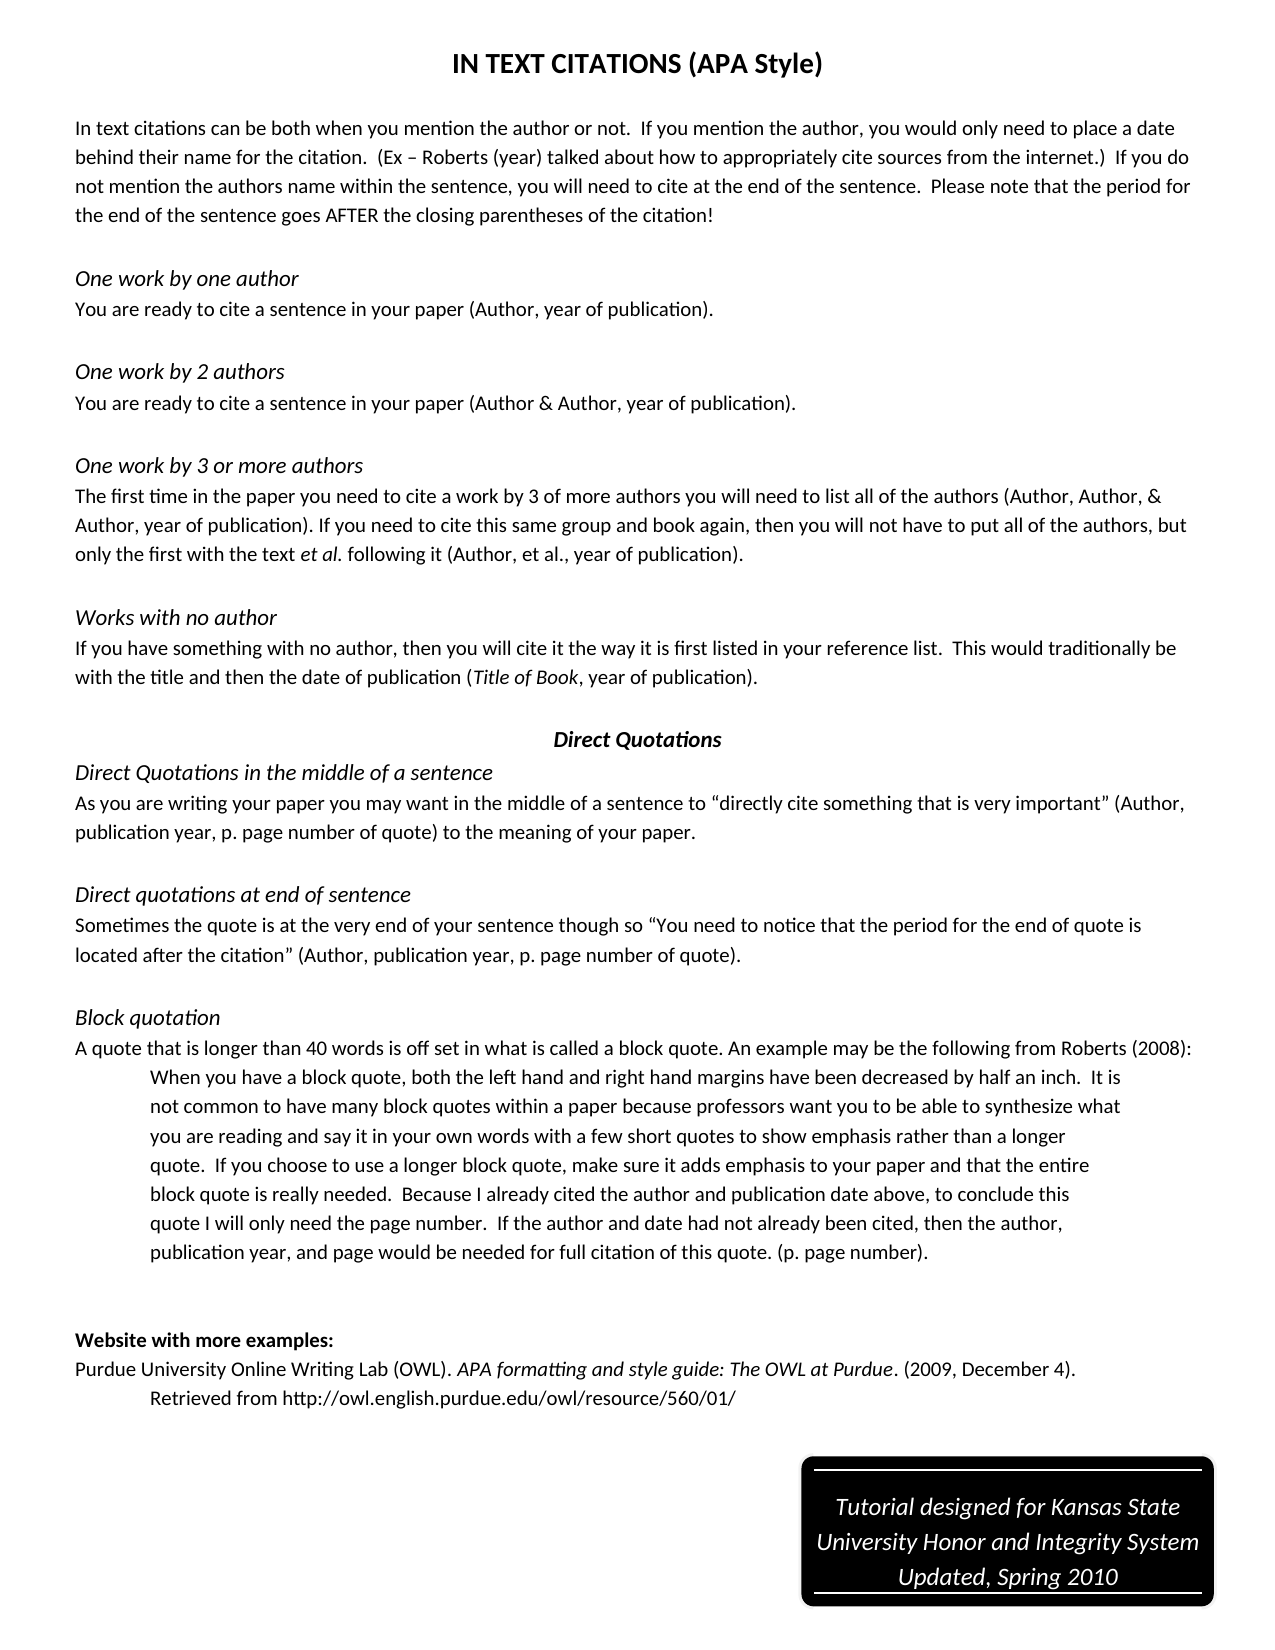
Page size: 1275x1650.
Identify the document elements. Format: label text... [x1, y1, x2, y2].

text A quote that is longer than 40 words is off set in what is called a block quote. An example may be the following from Roberts (2008): [75, 1035, 1200, 1061]
text You are ready to cite a sentence in your paper (Author & Author, year of publication). [75, 390, 1200, 415]
text Sometimes the quote is at the very end of your sentence though so “You need to notice that the period for the end of quote is located after the citation” (Author, publication year, p. page number of quote). [75, 913, 1200, 967]
text As you are writing your paper you may want in the middle of a sentence to “directly cite something that is very important” (Author, publication year, p. page number of quote) to the meaning of your paper. [75, 790, 1200, 844]
text Website with more examples: [75, 1327, 1125, 1352]
text Block quotation [75, 1003, 1200, 1031]
text Direct quotations at end of sentence [75, 881, 1200, 908]
text If you have something with no author, then you will cite it the way it is first listed in your reference list. This would traditionally be with the title and then the date of publication (Title of Book, year of publication). [75, 635, 1200, 690]
text When you have a block quote, both the left hand and right hand margins have been decreased by half an inch. It is not common to have many block quotes within a paper because professors want you to be able to synthesize what you are reading and say it in your own words with a few short quotes to show emphasis rather than a longer quote. If you choose to use a longer block quote, make sure it adds emphasis to your paper and that the entire block quote is really needed. Because I already cited the author and publication date above, to conclude this quote I will only need the page number. If the author and date had not already been cited, then the author, publication year, and page would be needed for full citation of this quote. (p. page number). [150, 1064, 1125, 1265]
text Purdue University Online Writing Lab (OWL). APA formatting and style guide: The OWL at Purdue. (2009, December 4). Retrieved from http://owl.english.purdue.edu/owl/resource/560/01/ [75, 1356, 1125, 1411]
text Direct Quotations in the middle of a sentence [75, 758, 1200, 786]
text Works with no author [75, 603, 1200, 631]
text In text citations can be both when you mention the author or not. If you mention the author, you would only need to place a date behind their name for the citation. (Ex – Roberts (year) talked about how to appropriately cite sources from the internet.) If you do not mention the authors name within the sentence, you will need to cite at the end of the sentence. Please note that the period for the end of the sentence goes AFTER the closing parentheses of the citation! [75, 115, 1200, 228]
text IN TEXT CITATIONS (APA Style) [75, 45, 1200, 81]
text One work by 2 authors [75, 357, 1200, 386]
text Direct Quotations [75, 726, 1200, 754]
text The first time in the paper you need to cite a work by 3 of more authors you will need to list all of the authors (Author, Author, & Author, year of publication). If you need to cite this same group and book again, then you will not have to put all of the authors, but only the first with the text et al. following it (Author, et al., year of publication). [75, 483, 1200, 567]
text One work by one author [75, 264, 1200, 292]
text You are ready to cite a sentence in your paper (Author, year of publication). [75, 296, 1200, 322]
text One work by 3 or more authors [75, 451, 1200, 479]
